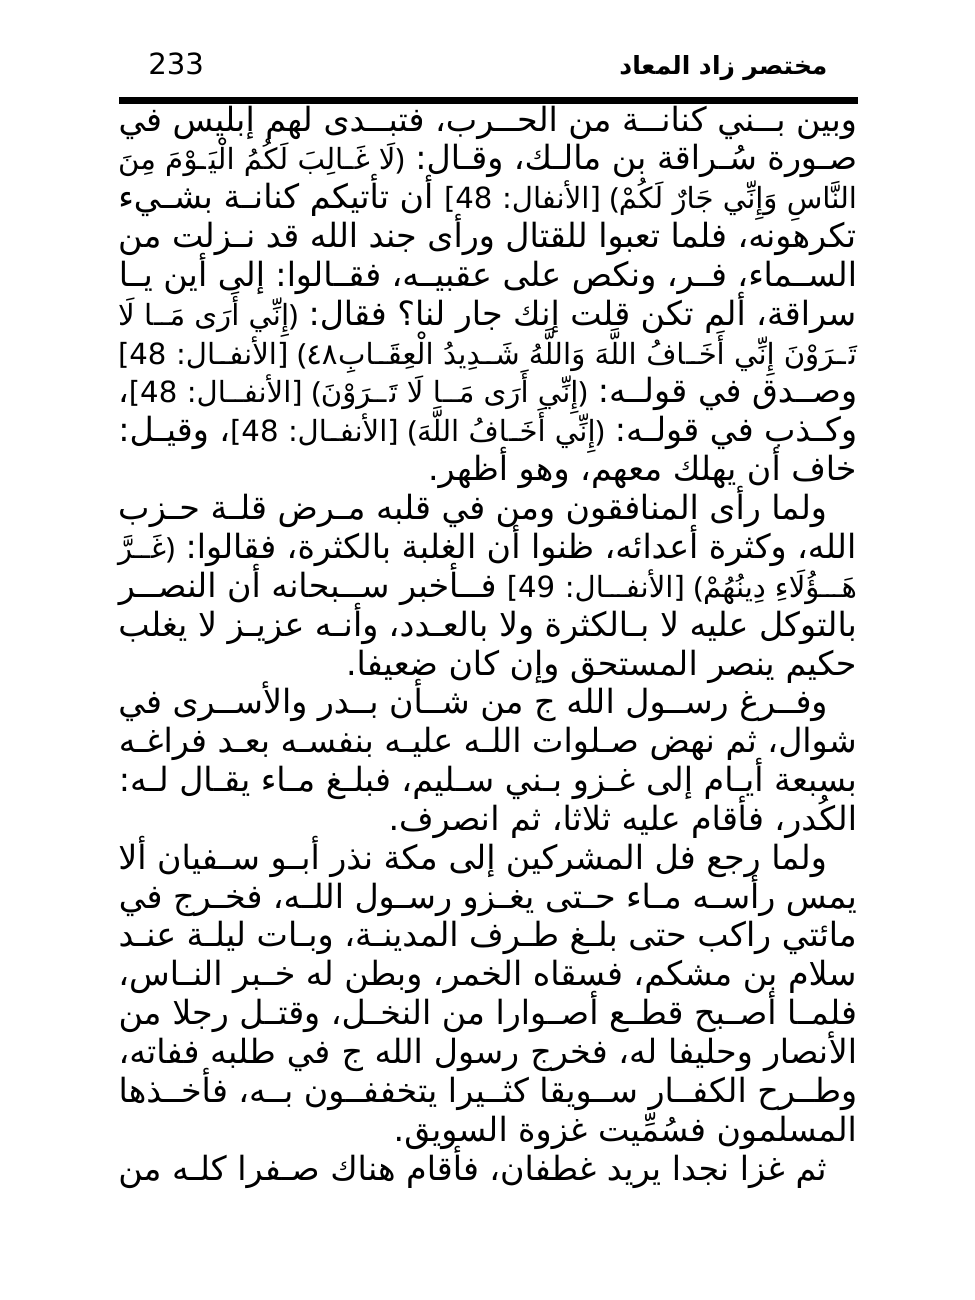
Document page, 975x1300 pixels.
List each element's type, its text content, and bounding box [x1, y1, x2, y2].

text وفرغ رسول الله ج من شأن بدر والأسرى في شوال، ثم نهض صلوات الله عليه بنفسه بعد فراغه بسبعة أيام إلى غزو بني سليم، فبلغ ماء يقال له: الكُدر، فأقام عليه ثلاثا، ثم انصرف. [118, 683, 857, 838]
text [118, 1149, 857, 1188]
text ولما رجع فل المشركين إلى مكة نذر أبو سفيان ألا يمس رأسه ماء حتى يغزو رسول الله، فخرج في مائتي راكب حتى بلغ طرف المدينة، وبات ليلة عند سلام بن مشكم، فسقاه الخمر، وبطن له خبر الناس، فلما أصبح قطع أصوارا من النخل، وقتل رجلا من الأنصار وحليفا له، فخرج رسول الله ج في طلبه ففاته، وطرح الكفار سويقا كثيرا يتخففون به، فأخذها المسلمون فسُمِّيت غزوة السويق. [118, 838, 857, 1149]
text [118, 100, 857, 488]
text ولما رأى المنافقون ومن في قلبه مرض قلة حزب الله، وكثرة أعدائه، ظنوا أن الغلبة بالكثرة، فقالوا: ﴿غَرَّ هَؤُلَاءِ دِينُهُمْ﴾ [الأنفال: 49] فأخبر سبحانه أن النصر بالتوكل عليه لا بالكثرة ولا بالعدد، وأنه عزيز لا يغلب حكيم ينصر المستحق وإن كان ضعيفا. [118, 488, 857, 683]
